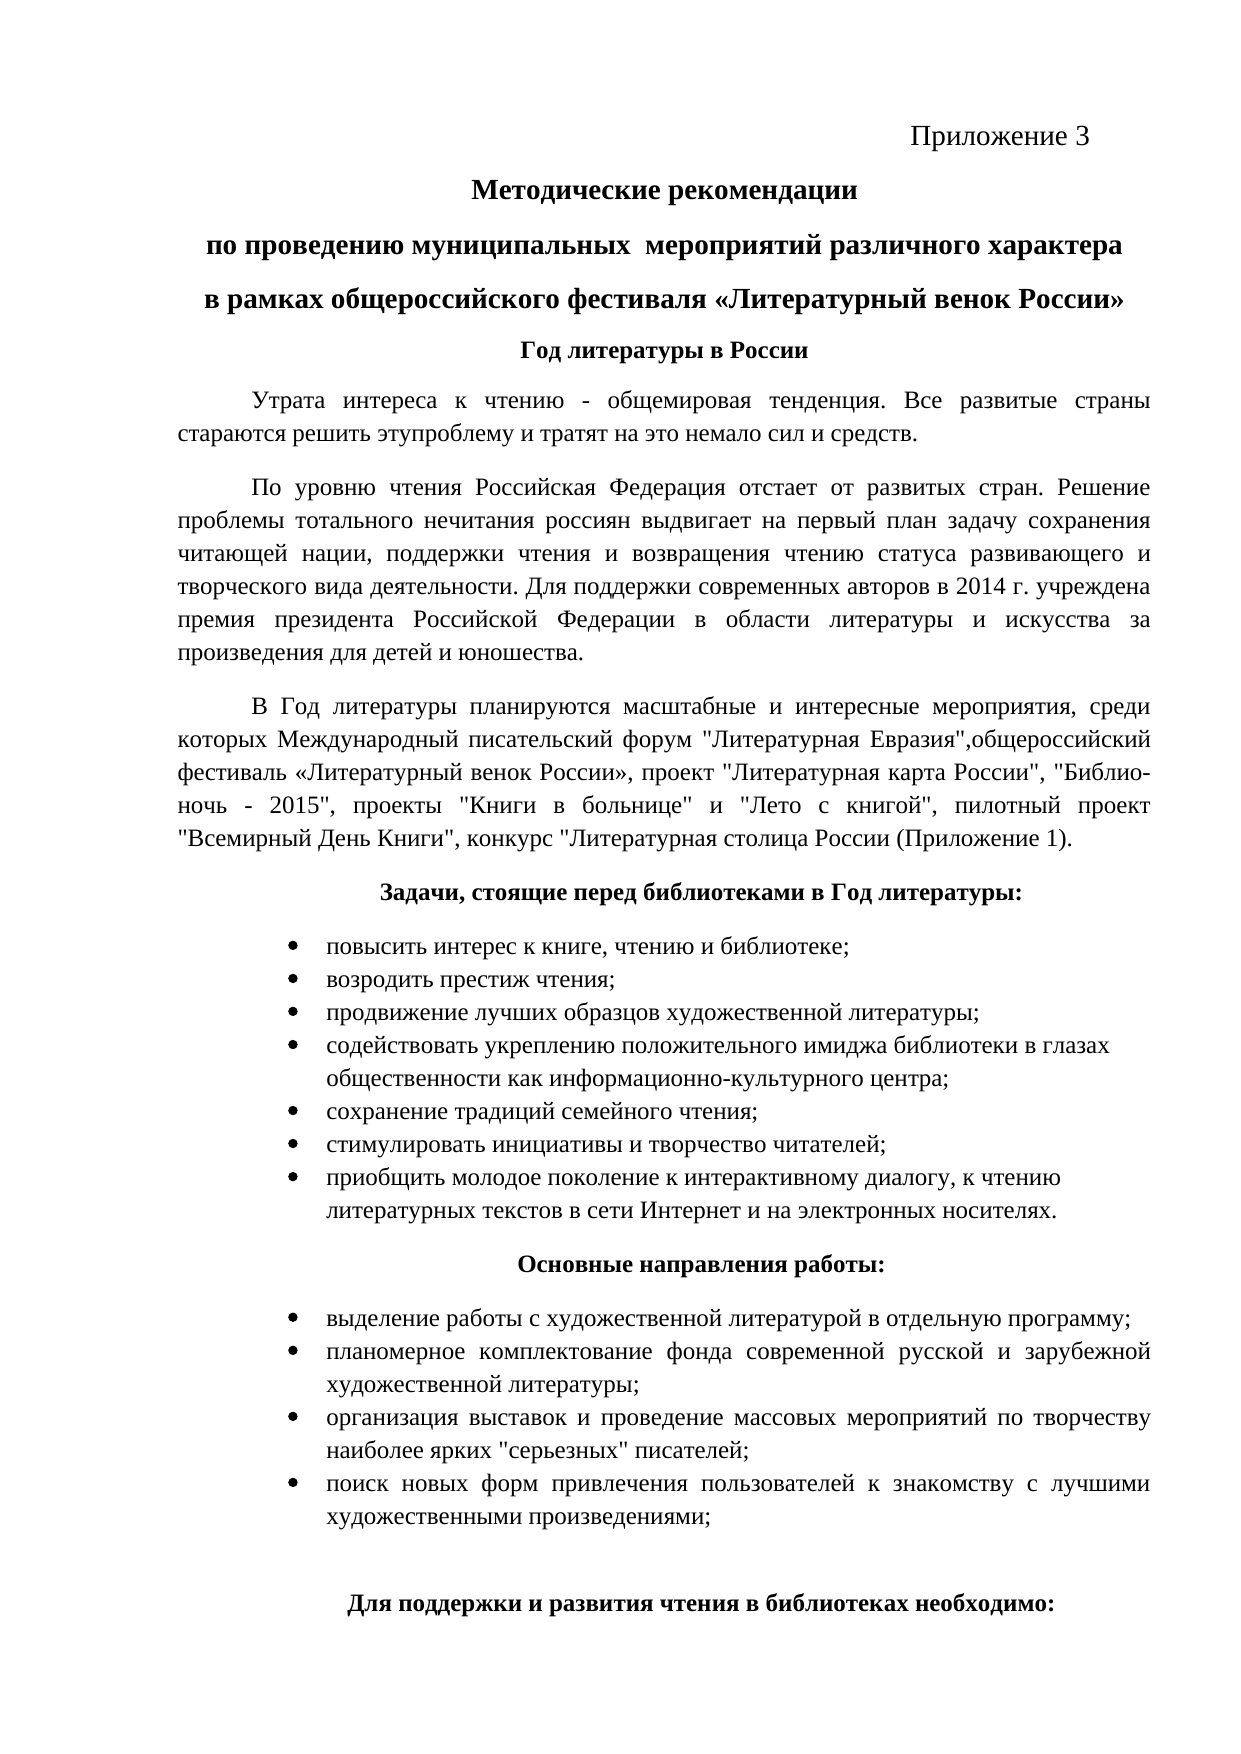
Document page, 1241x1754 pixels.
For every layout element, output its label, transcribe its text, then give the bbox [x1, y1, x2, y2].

text Утрата интереса к чтению - общемировая тенденция. Все развитые страны стараются решить этупроблему и тратят на это немало сил и средств. [177, 385, 1152, 447]
text Основные направления работы: [177, 1249, 1152, 1278]
list продвижение лучших образцов художественной литературы; [288, 997, 1152, 1026]
text По уровню чтения Российская Федерация отстает от развитых стран. Решение проблемы тотального нечитания россиян выдвигает на первый план задачу сохранения читающей нации, поддержки чтения и возвращения чтению статуса развивающего и творческого вида деятельности. Для поддержки современных авторов в 2014 г. учреждена премия президента Российской Федерации в области литературы и искусства за произведения для детей и юношества. [177, 472, 1152, 666]
text Для поддержки и развития чтения в библиотеках необходимо: [177, 1588, 1152, 1616]
list организация выставок и проведение массовых мероприятий по творчеству наиболее ярких "серьезных" писателей; [288, 1402, 1152, 1463]
list стимулировать инициативы и творчество читателей; [288, 1129, 1152, 1158]
text Методические рекомендации [177, 172, 1152, 206]
text Приложение 3 [177, 118, 1152, 152]
list возродить престиж чтения; [288, 964, 1152, 993]
text по проведению муниципальных мероприятий различного характера [177, 227, 1152, 260]
list поиск новых форм привлечения пользователей к знакомству с лучшими художественными произведениями; [288, 1468, 1152, 1529]
list выделение работы с художественной литературой в отдельную программу; [288, 1303, 1152, 1331]
text Год литературы в России [177, 336, 1152, 364]
list приобщить молодое поколение к интерактивному диалогу, к чтению литературных текстов в сети Интернет и на электронных носителях. [288, 1162, 1152, 1224]
list содействовать укреплению положительного имиджа библиотеки в глазах общественности как информационно-культурного центра; [288, 1030, 1152, 1092]
list сохранение традиций семейного чтения; [288, 1096, 1152, 1125]
text в рамках общероссийского фестиваля «Литературный венок России» [177, 281, 1152, 315]
text В Год литературы планируются масштабные и интересные мероприятия, среди которых Международный писательский форум "Литературная Евразия",общероссийский фестиваль «Литературный венок России», проект "Литературная карта России", "Библио-ночь - 2015", проекты "Книги в больнице" и "Лето с книгой", пилотный проект "Всемирный День Книги", конкурс "Литературная столица России (Приложение 1). [177, 691, 1152, 852]
list планомерное комплектование фонда современной русской и зарубежной художественной литературы; [288, 1336, 1152, 1397]
text Задачи, стоящие перед библиотеками в Год литературы: [177, 877, 1152, 906]
list повысить интерес к книге, чтению и библиотеке; [288, 931, 1152, 959]
